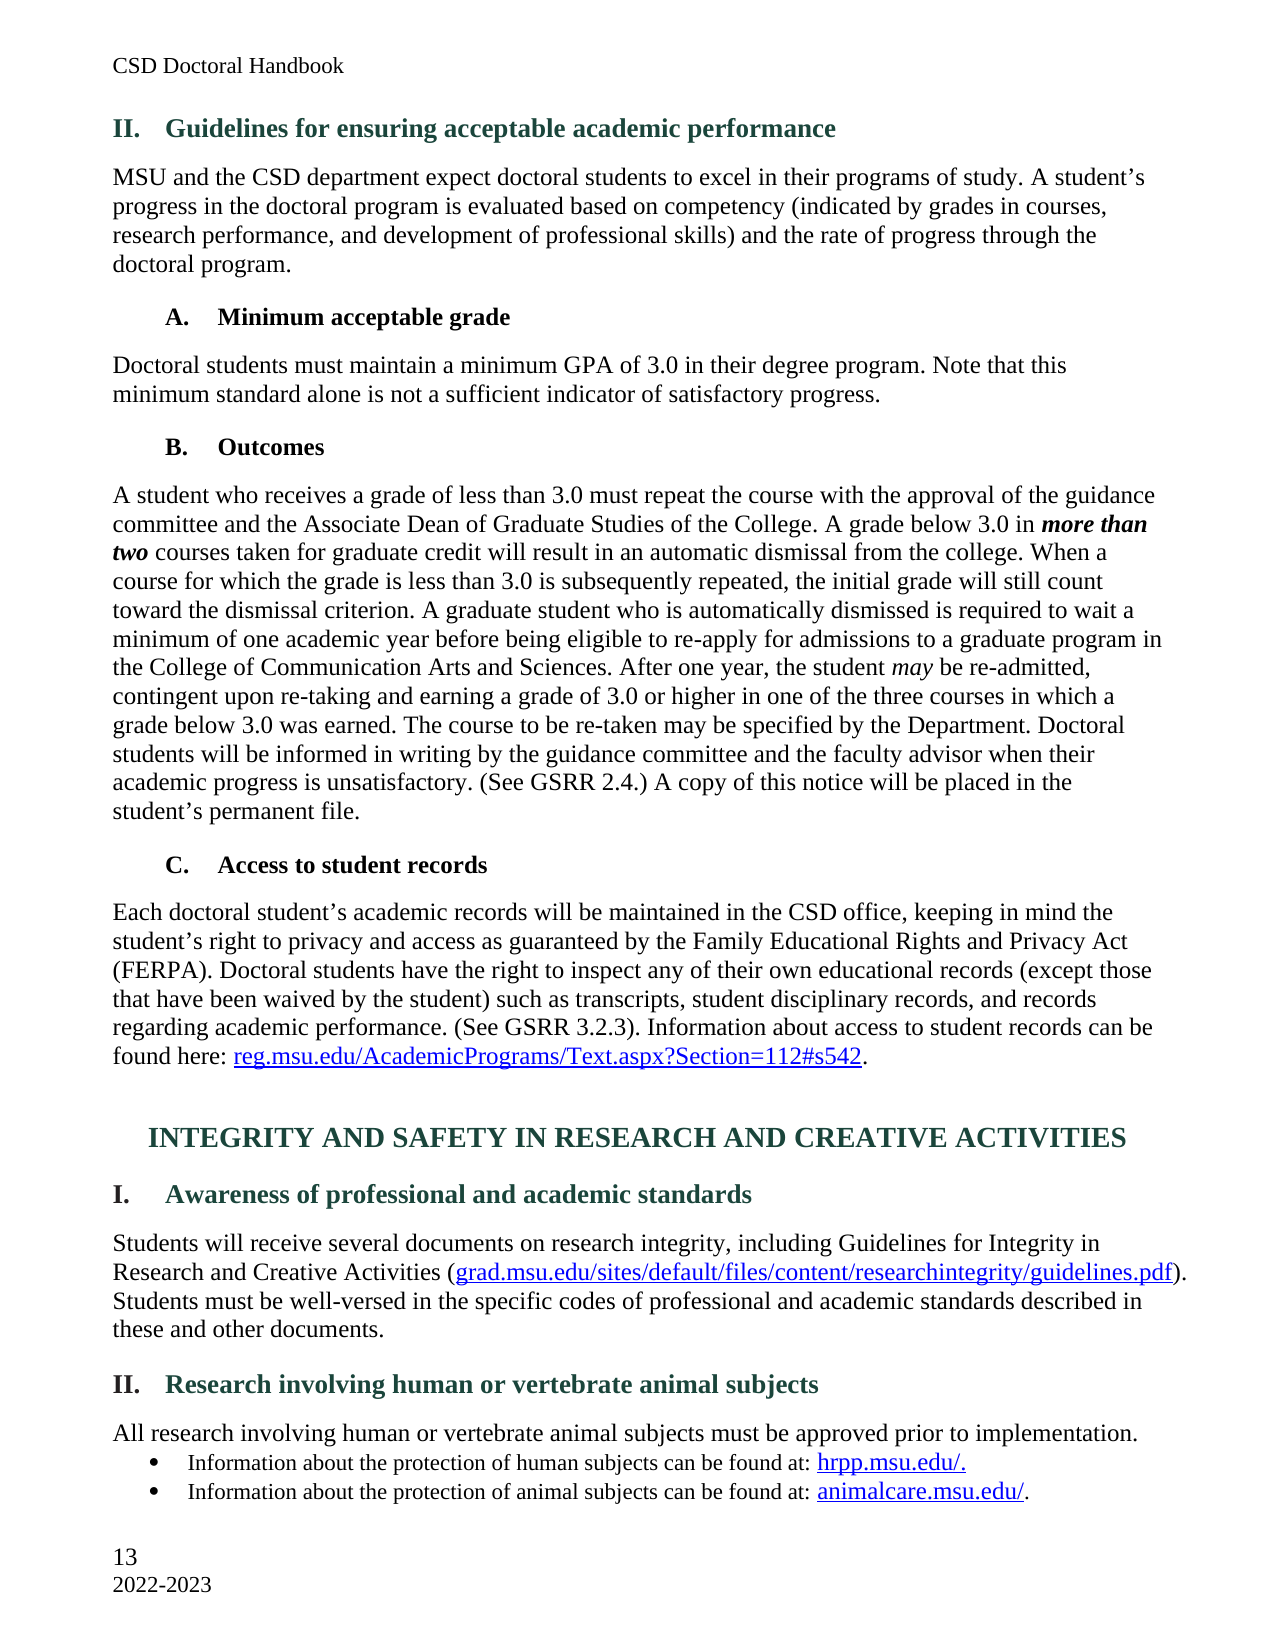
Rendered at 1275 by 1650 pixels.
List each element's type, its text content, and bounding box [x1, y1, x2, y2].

text Information about the protection of human subjects can be found at: hrpp.msu.edu/. [150, 1447, 1162, 1476]
text MSU and the CSD department expect doctoral students to excel in their programs of study. A student’s progress in the doctoral program is evaluated based on competency (indicated by grades in courses, research performance, and development of professional skills) and the rate of progress through the doctoral program. [112, 162, 1162, 277]
text Information about the protection of animal subjects can be found at: animalcare.msu.edu/. [150, 1476, 1162, 1504]
text A student who receives a grade of less than 3.0 must repeat the course with the approval of the guidance committee and the Associate Dean of Graduate Studies of the College. A grade below 3.0 in more than two courses taken for graduate credit will result in an automatic dismissal from the college. When a course for which the grade is less than 3.0 is subsequently repeated, the initial grade will still count toward the dismissal criterion. A graduate student who is automatically dismissed is required to wait a minimum of one academic year before being eligible to re-apply for admissions to a graduate program in the College of Communication Arts and Sciences. After one year, the student may be re-admitted, contingent upon re-taking and earning a grade of 3.0 or higher in one of the three courses in which a grade below 3.0 was earned. The course to be re-taken may be specified by the Department. Doctoral students will be informed in writing by the guidance committee and the faculty advisor when their academic progress is unsatisfactory. (See GSRR 2.4.) A copy of this notice will be placed in the student’s permanent file. [112, 480, 1162, 825]
subtitle Outcomes [112, 432, 1162, 461]
subtitle Access to student records [112, 850, 1162, 879]
subtitle INTEGRITY AND SAFETY IN RESEARCH AND CREATIVE ACTIVITIES [94, 1120, 1181, 1153]
subtitle Awareness of professional and academic standards [112, 1178, 1162, 1209]
text Each doctoral student’s academic records will be maintained in the CSD office, keeping in mind the student’s right to privacy and access as guaranteed by the Family Educational Rights and Privacy Act (FERPA). Doctoral students have the right to inspect any of their own educational records (except those that have been waived by the student) such as transcripts, student disciplinary records, and records regarding academic performance. (See GSRR 3.2.3). Information about access to student records can be found here: reg.msu.edu/AcademicPrograms/Text.aspx?Section=112#s542. [112, 897, 1162, 1070]
subtitle Minimum acceptable grade [112, 302, 1162, 331]
text All research involving human or vertebrate animal subjects must be approved prior to implementation. [112, 1418, 1162, 1447]
text Doctoral students must maintain a minimum GPA of 3.0 in their degree program. Note that this minimum standard alone is not a sufficient indicator of satisfactory progress. [112, 350, 1162, 407]
text Students will receive several documents on research integrity, including Guidelines for Integrity in Research and Creative Activities (grad.msu.edu/sites/default/files/content/researchintegrity/guidelines.pdf). Students must be well-versed in the specific codes of professional and academic standards described in these and other documents. [112, 1228, 1191, 1343]
subtitle Research involving human or vertebrate animal subjects [112, 1368, 1162, 1399]
subtitle Guidelines for ensuring acceptable academic performance [112, 112, 1162, 144]
